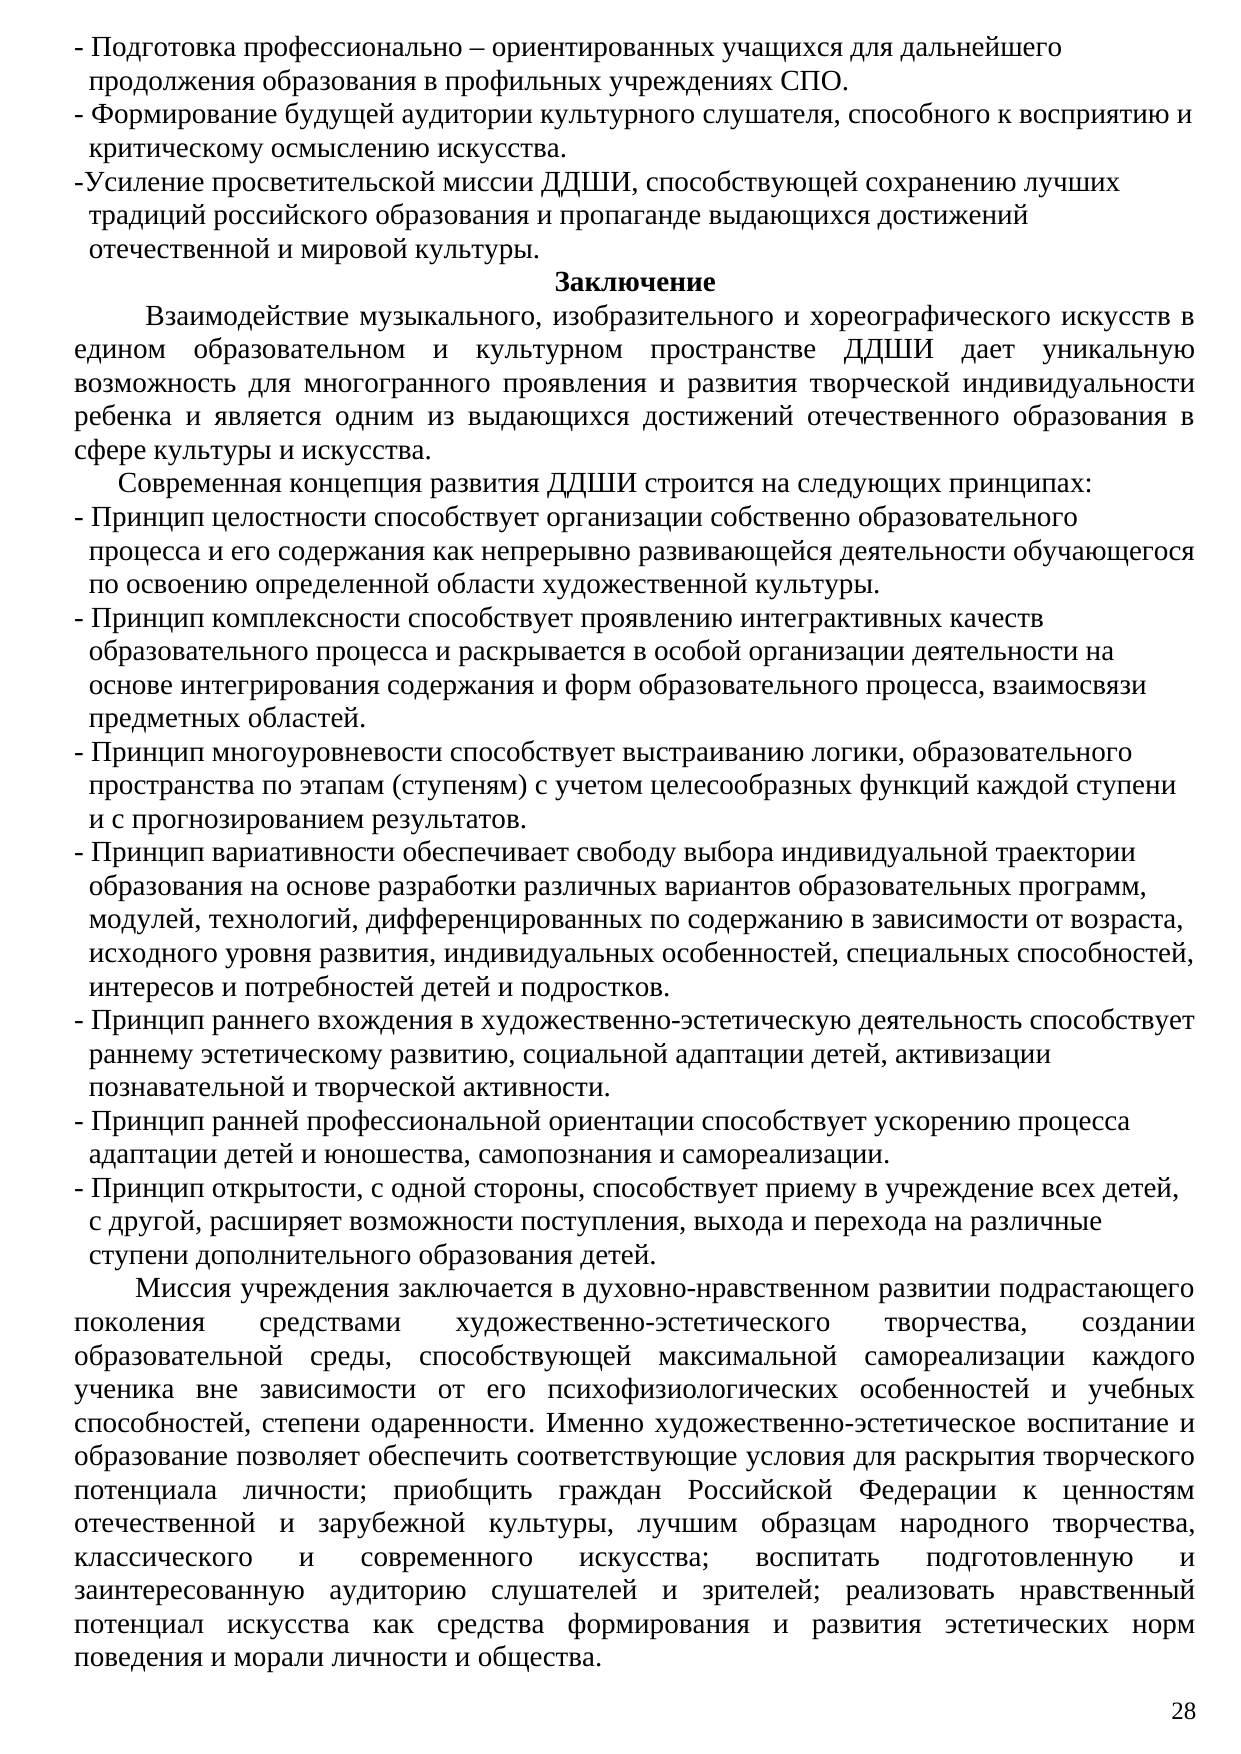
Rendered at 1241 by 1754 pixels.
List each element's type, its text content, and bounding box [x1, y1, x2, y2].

text раннему эстетическому развитию, социальной адаптации детей, активизации [74, 1036, 1196, 1069]
text традиций российского образования и пропаганде выдающихся достижений [74, 197, 1196, 231]
text интересов и потребностей детей и подростков. [74, 969, 1196, 1002]
text по освоению определенной области художественной культуры. [74, 566, 1196, 600]
text - Принцип целостности способствует организации собственно образовательного [74, 499, 1196, 533]
text - Принцип раннего вхождения в художественно-эстетическую деятельность способствует [74, 1002, 1196, 1036]
text - Принцип открытости, с одной стороны, способствует приему в учреждение всех детей, [74, 1170, 1196, 1203]
text пространства по этапам (ступеням) с учетом целесообразных функций каждой ступени [74, 767, 1196, 801]
text с другой, расширяет возможности поступления, выхода и перехода на различные [74, 1203, 1196, 1237]
text -Усиление просветительской миссии ДДШИ, способствующей сохранению лучших [74, 164, 1196, 197]
text - Принцип комплексности способствует проявлению интеграктивных качеств [74, 600, 1196, 633]
text - Формирование будущей аудитории культурного слушателя, способного к восприятию и [74, 97, 1196, 130]
text критическому осмыслению искусства. [74, 130, 1196, 164]
text - Принцип многоуровневости способствует выстраиванию логики, образовательного [74, 734, 1196, 767]
text Современная концепция развития ДДШИ строится на следующих принципах: [74, 466, 1196, 499]
text процесса и его содержания как непрерывно развивающейся деятельности обучающегося [74, 533, 1196, 566]
text адаптации детей и юношества, самопознания и самореализации. [74, 1136, 1196, 1170]
text - Подготовка профессионально – ориентированных учащихся для дальнейшего [74, 29, 1196, 63]
text ступени дополнительного образования детей. [74, 1237, 1196, 1271]
text познавательной и творческой активности. [74, 1069, 1196, 1103]
text отечественной и мировой культуры. [74, 231, 1196, 264]
text Заключение [74, 264, 1196, 298]
text - Принцип вариативности обеспечивает свободу выбора индивидуальной траектории [74, 834, 1196, 868]
text исходного уровня развития, индивидуальных особенностей, специальных способностей, [74, 935, 1196, 969]
text образовательного процесса и раскрывается в особой организации деятельности на [74, 633, 1196, 667]
text Взаимодействие музыкального, изобразительного и хореографического искусств в едином образовательном и культурном пространстве ДДШИ дает уникальную возможность для многогранного проявления и развития творческой индивидуальности ребенка и является одним из выдающихся достижений отечественного образования в сфере культуры и искусства. [74, 298, 1196, 466]
text модулей, технологий, дифференцированных по содержанию в зависимости от возраста, [74, 902, 1196, 935]
text образования на основе разработки различных вариантов образовательных программ, [74, 868, 1196, 902]
text основе интегрирования содержания и форм образовательного процесса, взаимосвязи [74, 667, 1196, 700]
text и с прогнозированием результатов. [74, 801, 1196, 834]
text продолжения образования в профильных учреждениях СПО. [74, 63, 1196, 97]
text - Принцип ранней профессиональной ориентации способствует ускорению процесса [74, 1103, 1196, 1136]
text предметных областей. [74, 700, 1196, 734]
text Миссия учреждения заключается в духовно-нравственном развитии подрастающего поколения средствами художественно-эстетического творчества, создании образовательной среды, способствующей максимальной самореализации каждого ученика вне зависимости от его психофизиологических особенностей и учебных способностей, степени одаренности. Именно художественно-эстетическое воспитание и образование позволяет обеспечить соответствующие условия для раскрытия творческого потенциала личности; приобщить граждан Российской Федерации к ценностям отечественной и зарубежной культуры, лучшим образцам народного творчества, классического и современного искусства; воспитать подготовленную и заинтересованную аудиторию слушателей и зрителей; реализовать нравственный потенциал искусства как средства формирования и развития эстетических норм поведения и морали личности и общества. [74, 1271, 1196, 1673]
